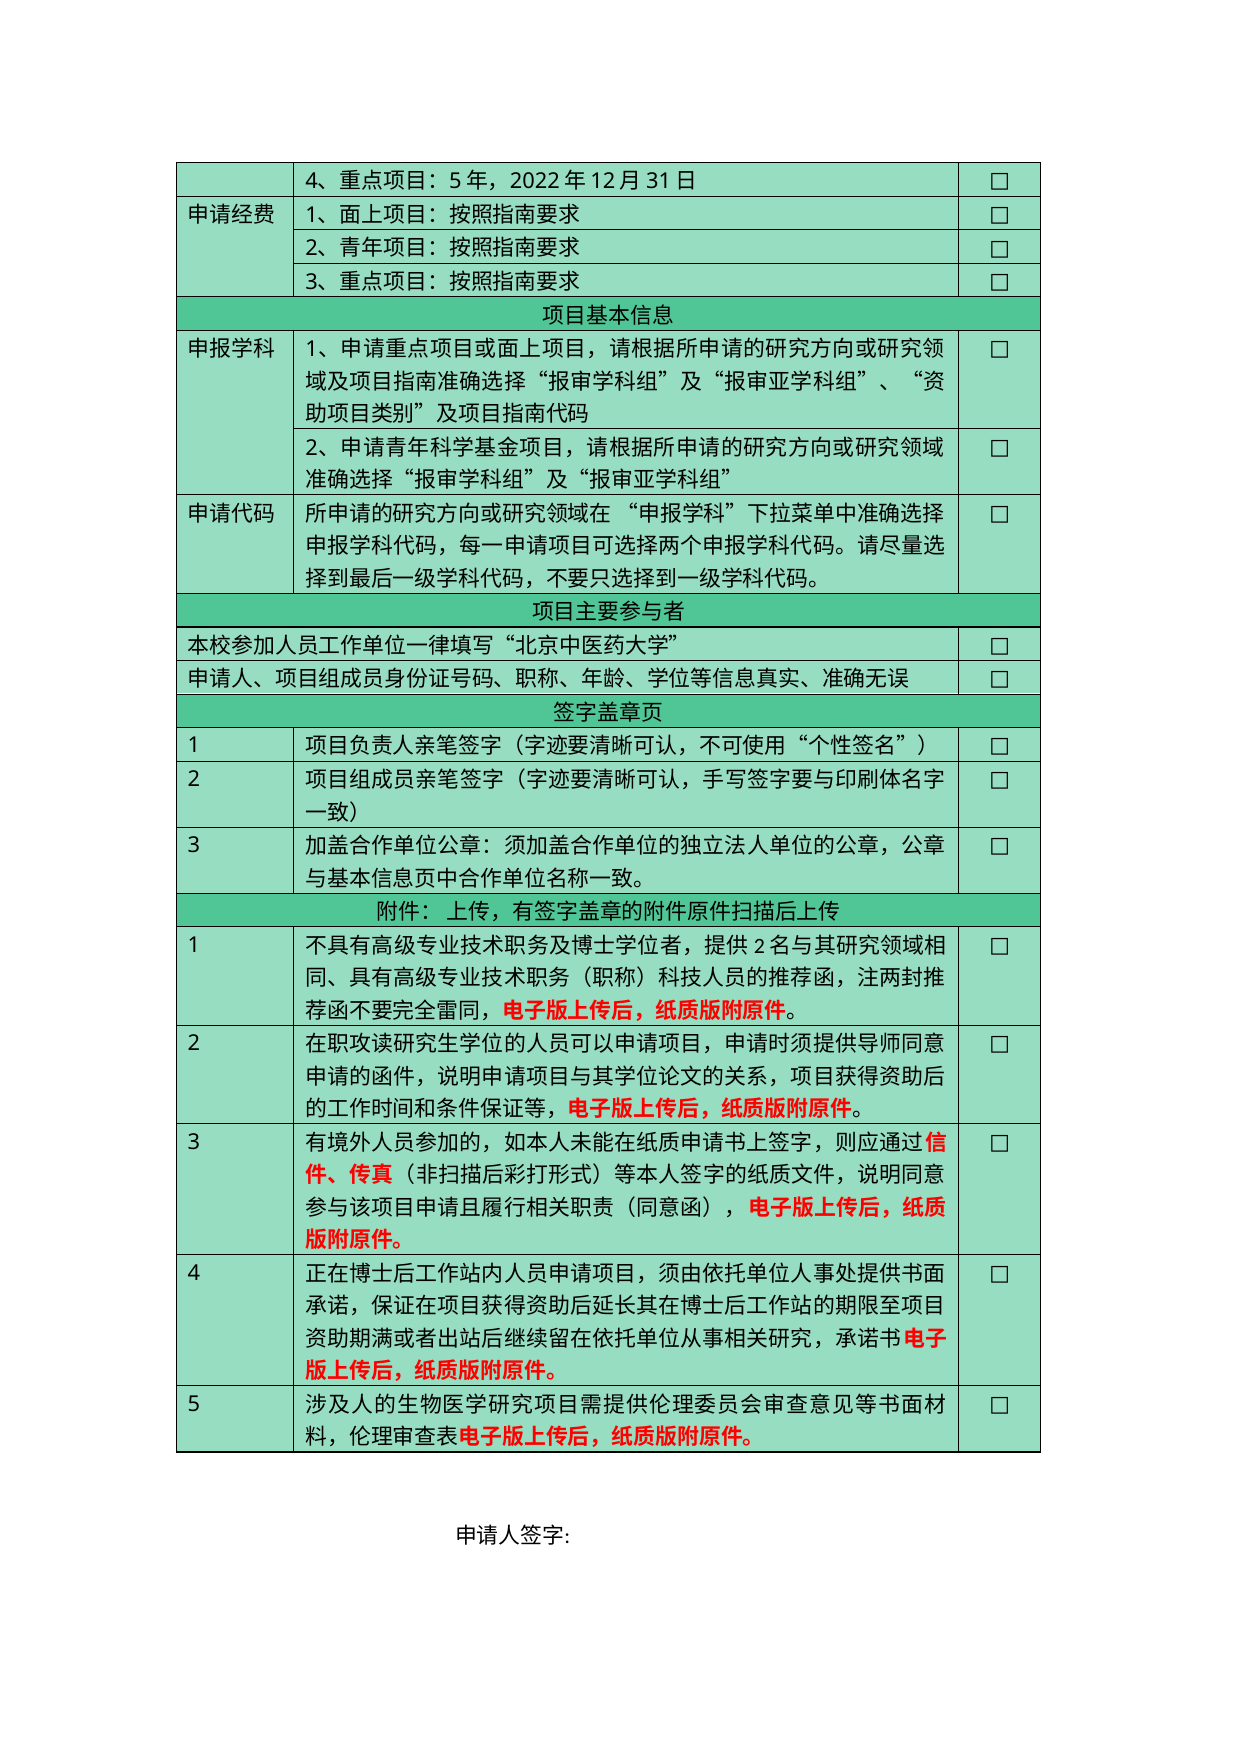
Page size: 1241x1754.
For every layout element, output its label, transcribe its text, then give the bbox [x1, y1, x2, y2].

table_cell □ [959, 628, 1040, 660]
table_cell 1 [177, 927, 293, 1025]
table_cell 4 [177, 1255, 293, 1385]
table_cell 附件： 上传，有签字盖章的附件原件扫描后上传 [177, 894, 1040, 926]
table_cell 项目组成员亲笔签字（字迹要清晰可认，手写签字要与印刷体名字一致） [294, 762, 958, 827]
table_cell 涉及人的生物医学研究项目需提供伦理委员会审查意见等书面材料，伦理审查表电子版上传后，纸质版附原件。 [294, 1386, 958, 1451]
table_cell 不具有高级专业技术职务及博士学位者，提供2名与其研究领域相同、具有高级专业技术职务（职称）科技人员的推荐函，注两封推荐函不要完全雷同，电子版上传后，纸质版附原件。 [294, 927, 958, 1025]
table_cell 正在博士后工作站内人员申请项目，须由依托单位人事处提供书面承诺，保证在项目获得资助后延长其在博士后工作站的期限至项目资助期满或者出站后继续留在依托单位从事相关研究，承诺书电子版上传后，纸质版附原件。 [294, 1255, 958, 1385]
table_cell 4、重点项目：5年，2022年12月31日 [294, 163, 958, 196]
table_cell 3 [177, 828, 293, 893]
table_cell 3 [177, 1124, 293, 1254]
table_cell 申请经费 [177, 197, 293, 296]
table_cell 有境外人员参加的，如本人未能在纸质申请书上签字，则应通过信件、传真（非扫描后彩打形式）等本人签字的纸质文件，说明同意参与该项目申请且履行相关职责（同意函），电子版上传后，纸质版附原件。 [294, 1124, 958, 1254]
table_cell □ [959, 495, 1040, 593]
table_cell □ [959, 197, 1040, 229]
table_cell 2、青年项目：按照指南要求 [294, 230, 958, 263]
table_cell 本校参加人员工作单位一律填写“北京中医药大学” [177, 628, 958, 660]
table_cell 签字盖章页 [177, 695, 1040, 727]
table_cell □ [959, 230, 1040, 263]
table_cell 2 [177, 1026, 293, 1123]
table_cell □ [959, 429, 1040, 494]
table_cell □ [959, 1124, 1040, 1254]
table_cell □ [959, 661, 1040, 693]
table_cell □ [959, 762, 1040, 827]
table_cell □ [959, 828, 1040, 893]
table_cell 申请人、项目组成员身份证号码、职称、年龄、学位等信息真实、准确无误 [177, 661, 958, 693]
table_cell □ [959, 331, 1040, 428]
table_cell 2 [177, 762, 293, 827]
table_cell 在职攻读研究生学位的人员可以申请项目，申请时须提供导师同意申请的函件，说明申请项目与其学位论文的关系，项目获得资助后的工作时间和条件保证等，电子版上传后，纸质版附原件。 [294, 1026, 958, 1123]
table_cell 加盖合作单位公章：须加盖合作单位的独立法人单位的公章，公章与基本信息页中合作单位名称一致。 [294, 828, 958, 893]
table_cell □ [959, 1386, 1040, 1451]
table_cell □ [959, 264, 1040, 296]
table_cell 项目主要参与者 [177, 594, 1040, 626]
table_cell □ [959, 1026, 1040, 1123]
table_cell 所申请的研究方向或研究领域在 “申报学科”下拉菜单中准确选择申报学科代码，每一申请项目可选择两个申报学科代码。请尽量选择到最后一级学科代码，不要只选择到一级学科代码。 [294, 495, 958, 593]
table_cell 1、面上项目：按照指南要求 [294, 197, 958, 229]
table_cell 3、重点项目：按照指南要求 [294, 264, 958, 296]
table_cell 2、申请青年科学基金项目，请根据所申请的研究方向或研究领域准确选择“报审学科组”及“报审亚学科组” [294, 429, 958, 494]
table_cell 申报学科 [177, 331, 293, 494]
table_cell 项目基本信息 [177, 297, 1040, 330]
table_cell 1 [177, 728, 293, 761]
table_cell □ [959, 1255, 1040, 1385]
table_cell 申请代码 [177, 495, 293, 593]
table_cell □ [959, 163, 1040, 196]
table_cell 5 [177, 1386, 293, 1451]
table_cell 项目负责人亲笔签字（字迹要清晰可认，不可使用“个性签名”） [294, 728, 958, 761]
table_cell □ [959, 927, 1040, 1025]
table_cell 1、申请重点项目或面上项目，请根据所申请的研究方向或研究领域及项目指南准确选择“报审学科组”及“报审亚学科组”、“资助项目类别”及项目指南代码 [294, 331, 958, 428]
text 申请人签字: [187, 1517, 1053, 1550]
table_cell □ [959, 728, 1040, 761]
